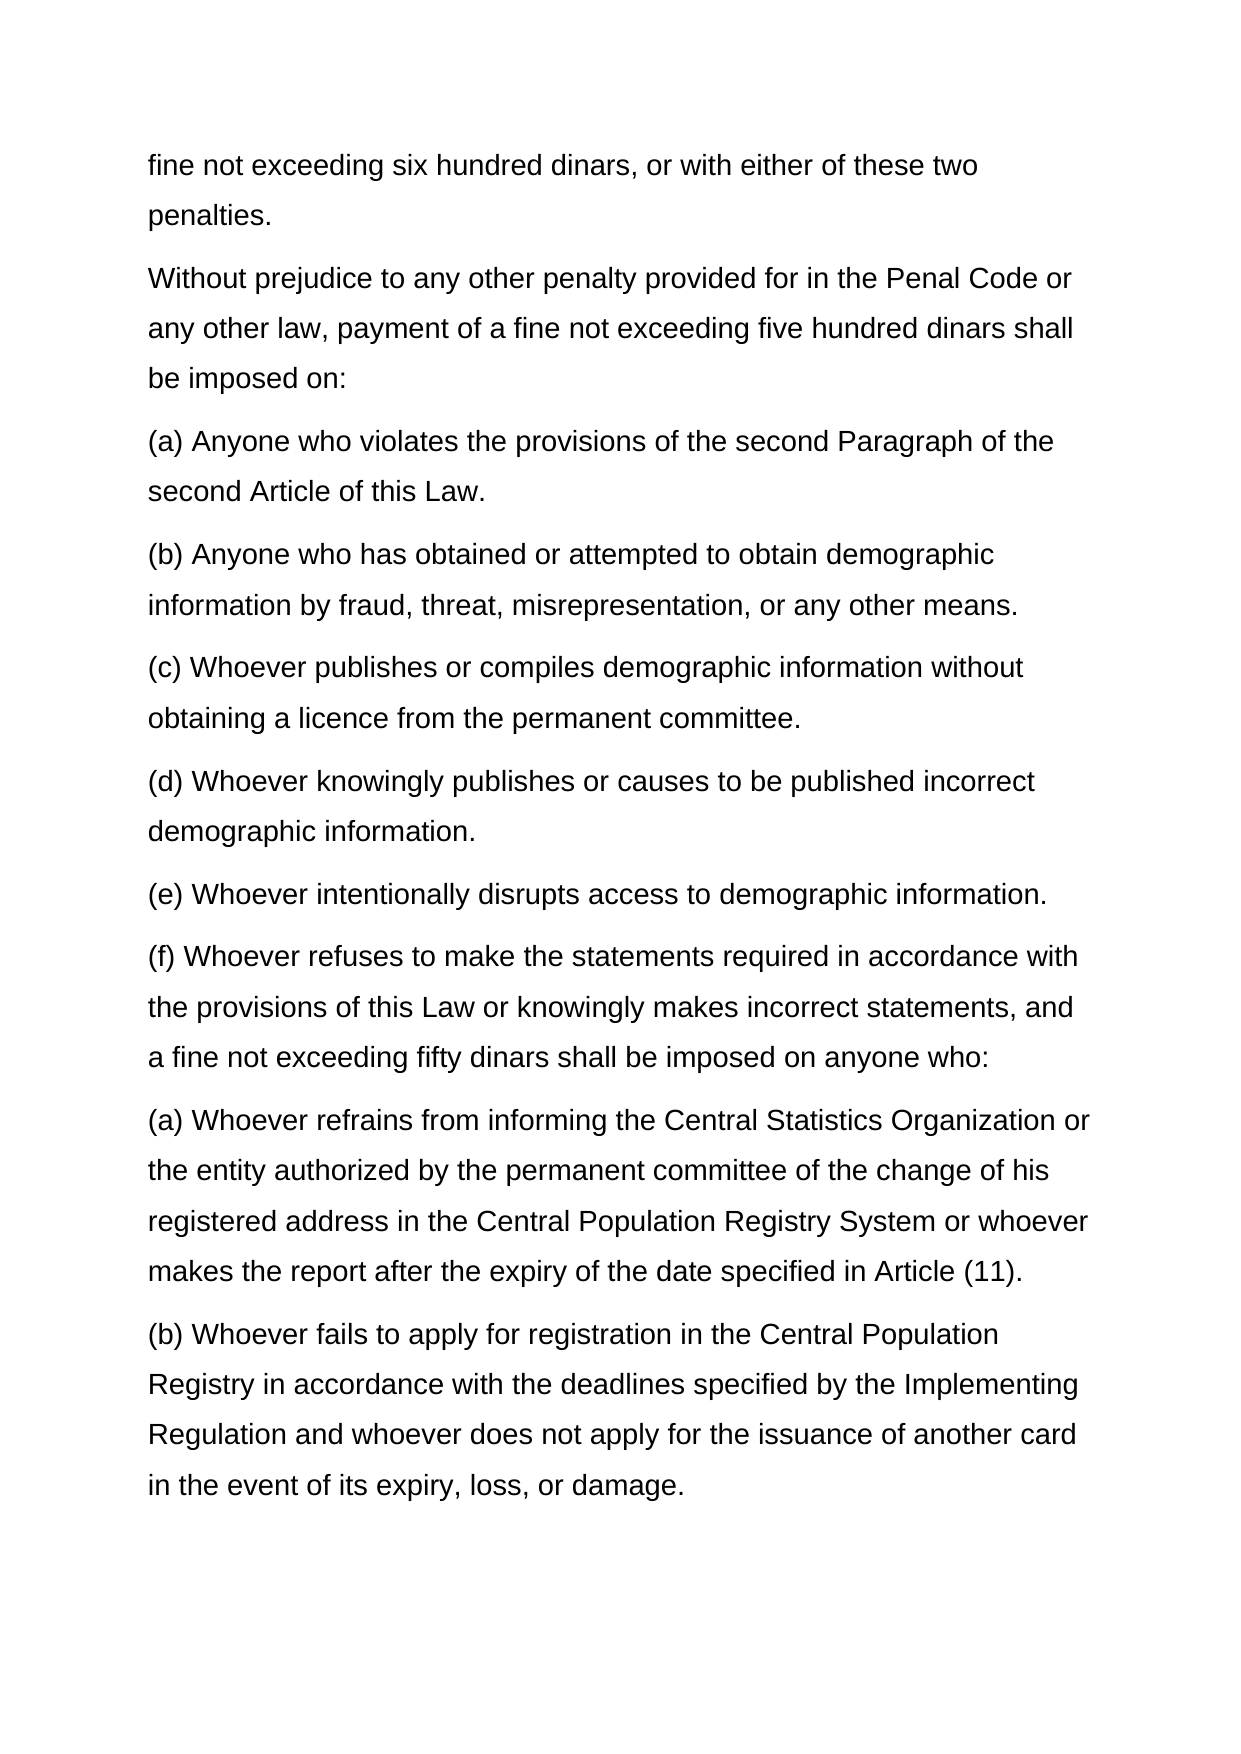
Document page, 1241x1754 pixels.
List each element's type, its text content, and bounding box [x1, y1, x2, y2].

text (c) Whoever publishes or compiles demographic information without obtaining a licence from the permanent committee. [148, 650, 1093, 734]
text (b) Whoever fails to apply for registration in the Central Population Registry in accordance with the deadlines specified by the Implementing Regulation and whoever does not apply for the issuance of another card in the event of its expiry, loss, or damage. [148, 1317, 1093, 1501]
text (e) Whoever intentionally disrupts access to demographic information. [148, 877, 1093, 910]
text (a) Anyone who violates the provisions of the second Paragraph of the second Article of this Law. [148, 424, 1093, 508]
text Without prejudice to any other penalty provided for in the Penal Code or any other law, payment of a fine not exceeding five hundred dinars shall be imposed on: [148, 261, 1093, 395]
text (b) Anyone who has obtained or attempted to obtain demographic information by fraud, threat, misrepresentation, or any other means. [148, 537, 1093, 621]
text (d) Whoever knowingly publishes or causes to be published incorrect demographic information. [148, 763, 1093, 847]
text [148, 148, 1093, 231]
text (f) Whoever refuses to make the statements required in accordance with the provisions of this Law or knowingly makes incorrect statements, and a fine not exceeding fifty dinars shall be imposed on anyone who: [148, 939, 1093, 1074]
text (a) Whoever refrains from informing the Central Statistics Organization or the entity authorized by the permanent committee of the change of his registered address in the Central Population Registry System or whoever makes the report after the expiry of the date specified in Article (11). [148, 1103, 1093, 1287]
